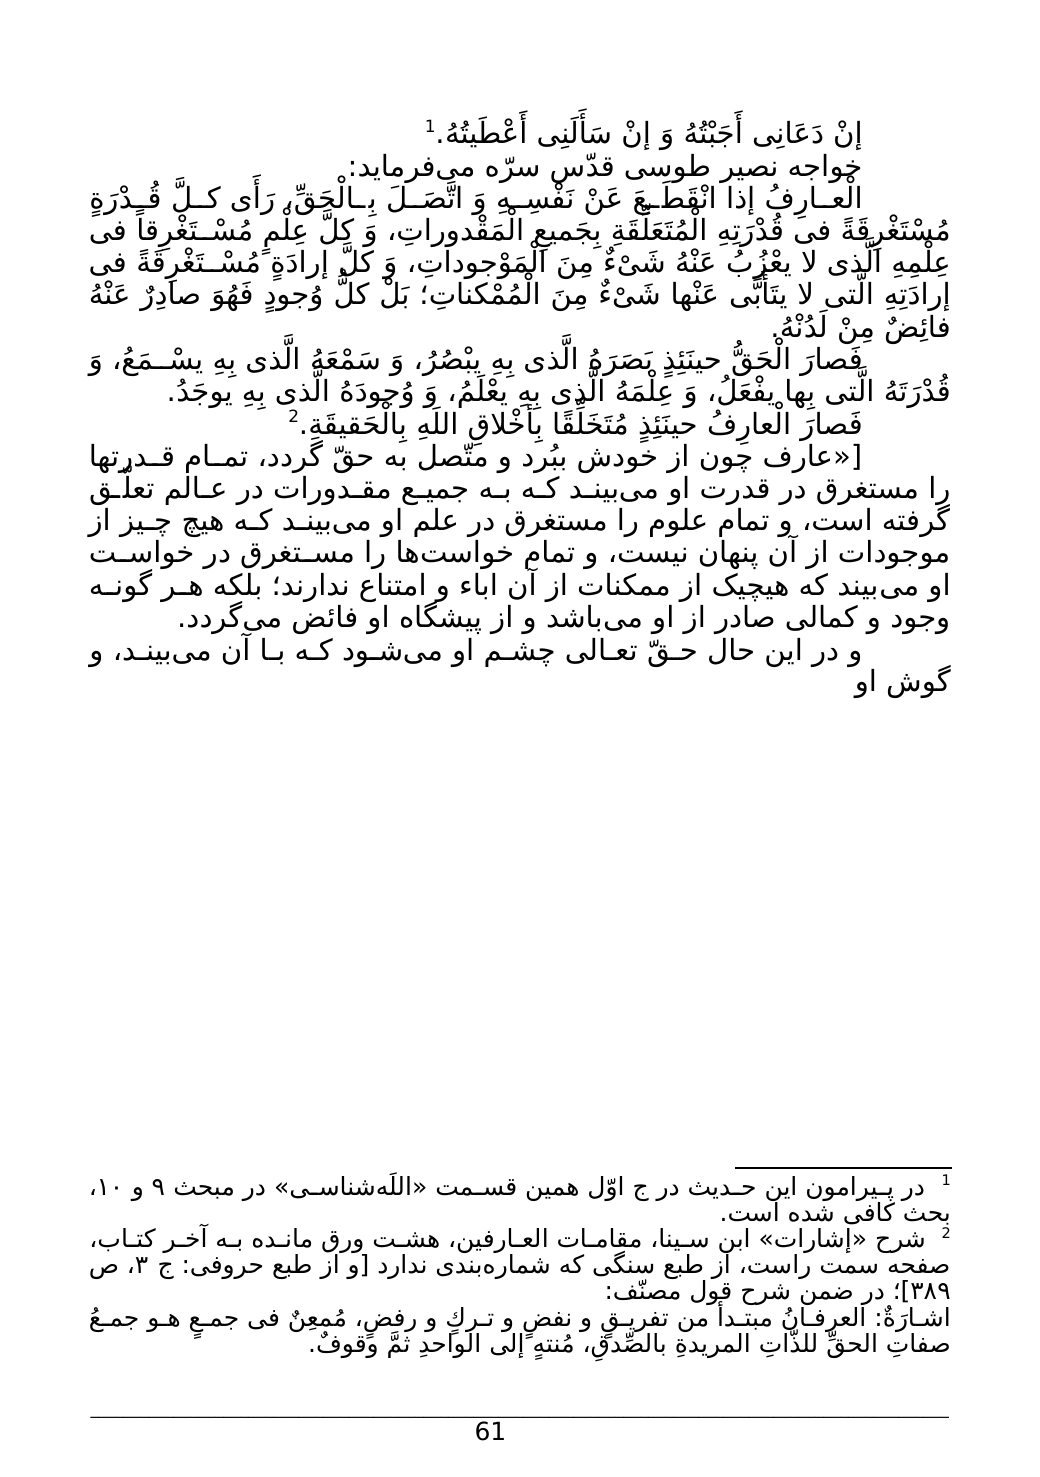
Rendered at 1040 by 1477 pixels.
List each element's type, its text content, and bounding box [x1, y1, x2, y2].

text فَصارَ الْعارِفُ حینَئِذٍ مُتَخَلِّقًا بِأخْلاقِ اللَهِ بِالْحَقیقَةِ. [89, 408, 951, 441]
text إنْ دَعَانِی أَجَبْتُهُ وَ إنْ سَأَلَنِى أَعْطَیتُهُ. [89, 118, 951, 150]
text [«عارف چون از خودش ببُرد و متّصل به حقّ گردد، تمام قدرتها را مستغرق در قدرت او مى‌بیند که به جمیع مقدورات در عالم تعلّق گرفته است، و تمام علوم را مستغرق در علم او مى‌بیند که هیچ چیز از موجودات از آن پنهان نیست، و تمام خواست‌ها را مستغرق در خواست او مى‌بیند که هیچیک از ممکنات از آن اباء و امتناع ندارند؛ بلکه هر گونه وجود و کمالى صادر از او مى‌باشد و از پیشگاه او فائض مى‌گردد. [89, 441, 951, 634]
text و در این حال حقّ تعالى چشم او مى‌شود که با آن مى‌بیند، و گوش او [89, 634, 951, 699]
text خواجه نصیر طوسى قدّس سرّه مى‌فرماید: [89, 150, 951, 182]
text الْعارِفُ إذا انْقَطَعَ عَنْ نَفْسِهِ وَ اتَّصَلَ بِالْحَقِّ، رَأَى کلَّ قُدْرَةٍ مُسْتَغْرِقَةً فى قُدْرَتِهِ الْمُتَعَلِّقَةِ بِجَمیعِ الْمَقْدوراتِ، وَ کلَّ عِلْمٍ مُسْتَغْرِقاً فى عِلْمِهِ الَّذى لا یعْزُبُ عَنْهُ شَىْ‌ءٌ مِنَ الْمَوْجوداتِ، وَ کلَّ إرادَةٍ مُسْتَغْرِقَةً فى إرادَتِهِ الَّتى لا یتَأَبَّى عَنْها شَىْ‌ءٌ مِنَ الْمُمْکناتِ؛ بَلْ کلُّ وُجودٍ فَهُوَ صادِرٌ عَنْهُ فائِضٌ مِنْ لَدُنْهُ. [89, 182, 951, 344]
text فَصارَ الْحَقُّ حینَئِذٍ بَصَرَهُ الَّذى بِهِ یبْصُرُ، وَ سَمْعَهُ الَّذى بِهِ یسْمَعُ، وَ قُدْرَتَهُ الَّتى بِها یفْعَلُ، وَ عِلْمَهُ الَّذى بِهِ یعْلَمُ، وَ وُجودَهُ الَّذى بِهِ یوجَدُ. [89, 344, 951, 408]
